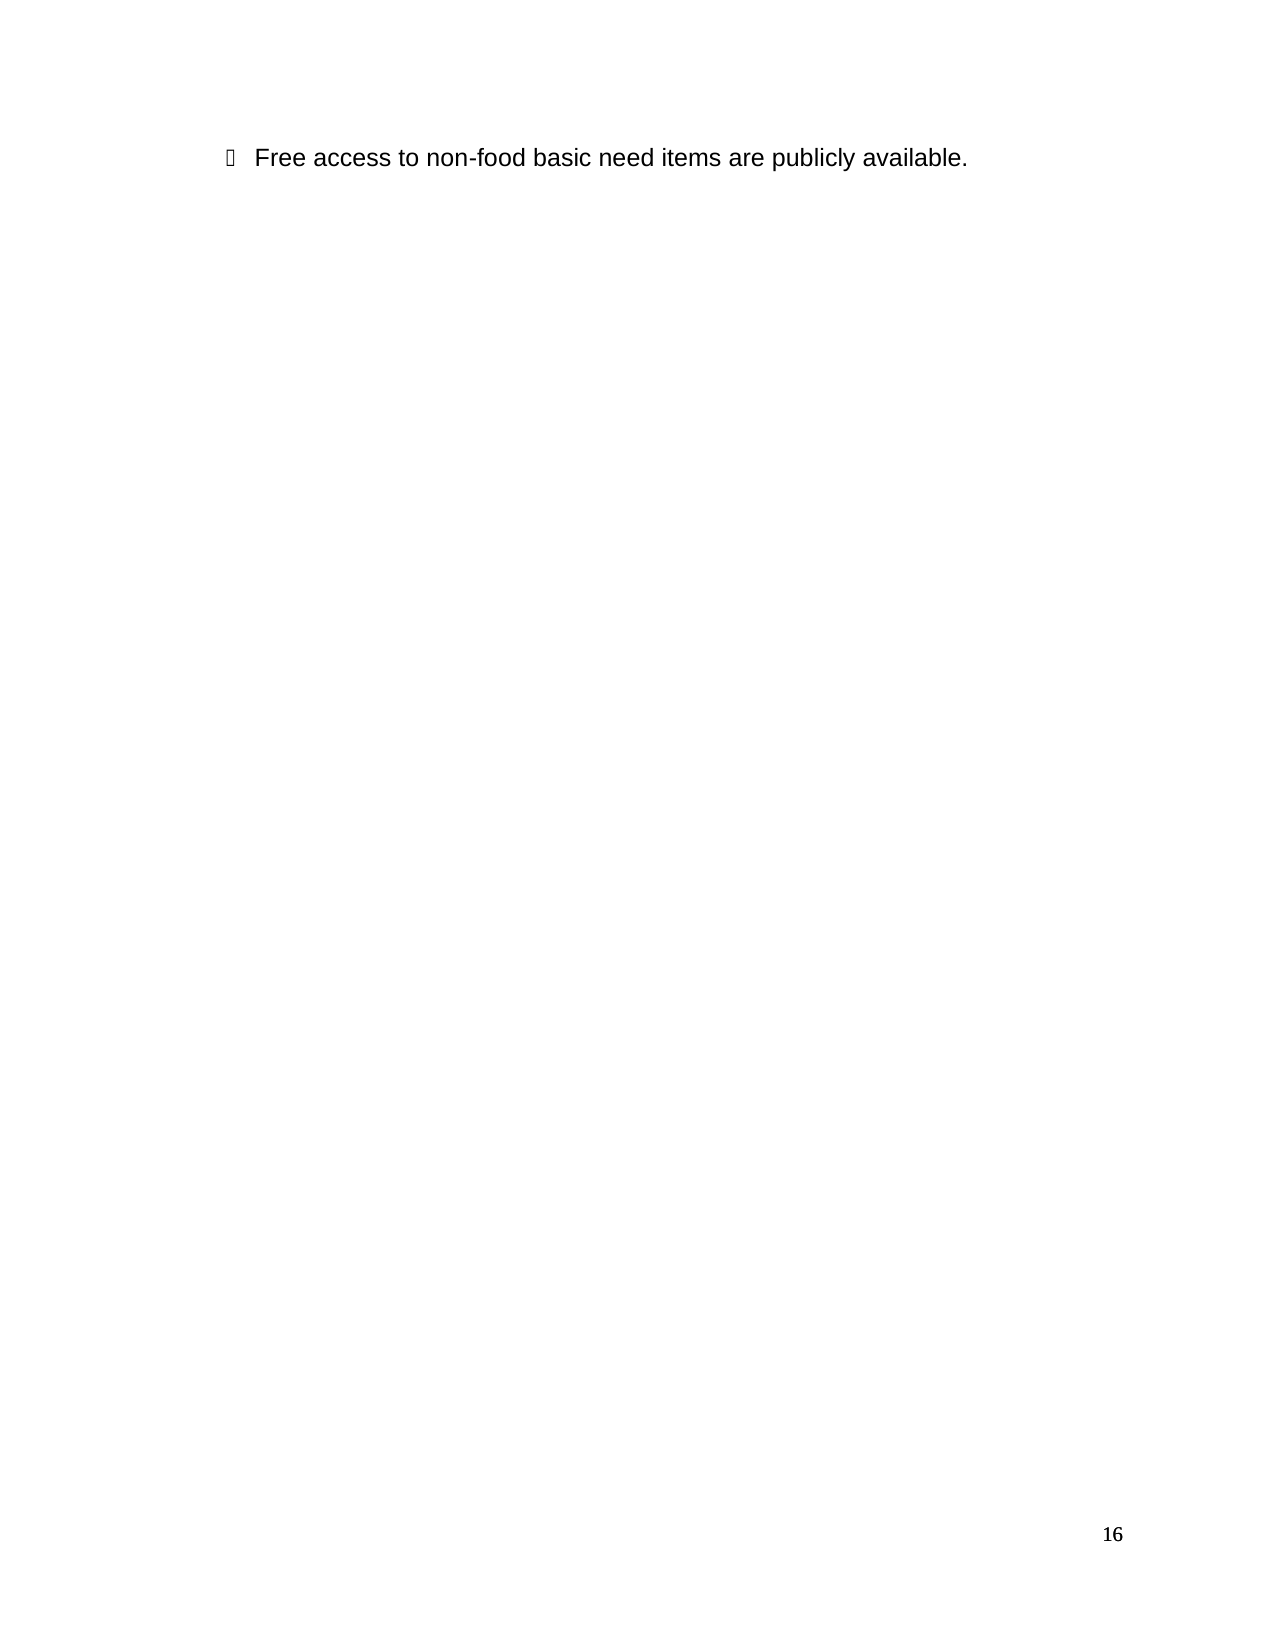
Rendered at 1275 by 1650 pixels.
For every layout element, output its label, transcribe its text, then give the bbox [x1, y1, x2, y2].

text  Free access to non-food basic need items are publicly available. [225, 142, 1137, 173]
